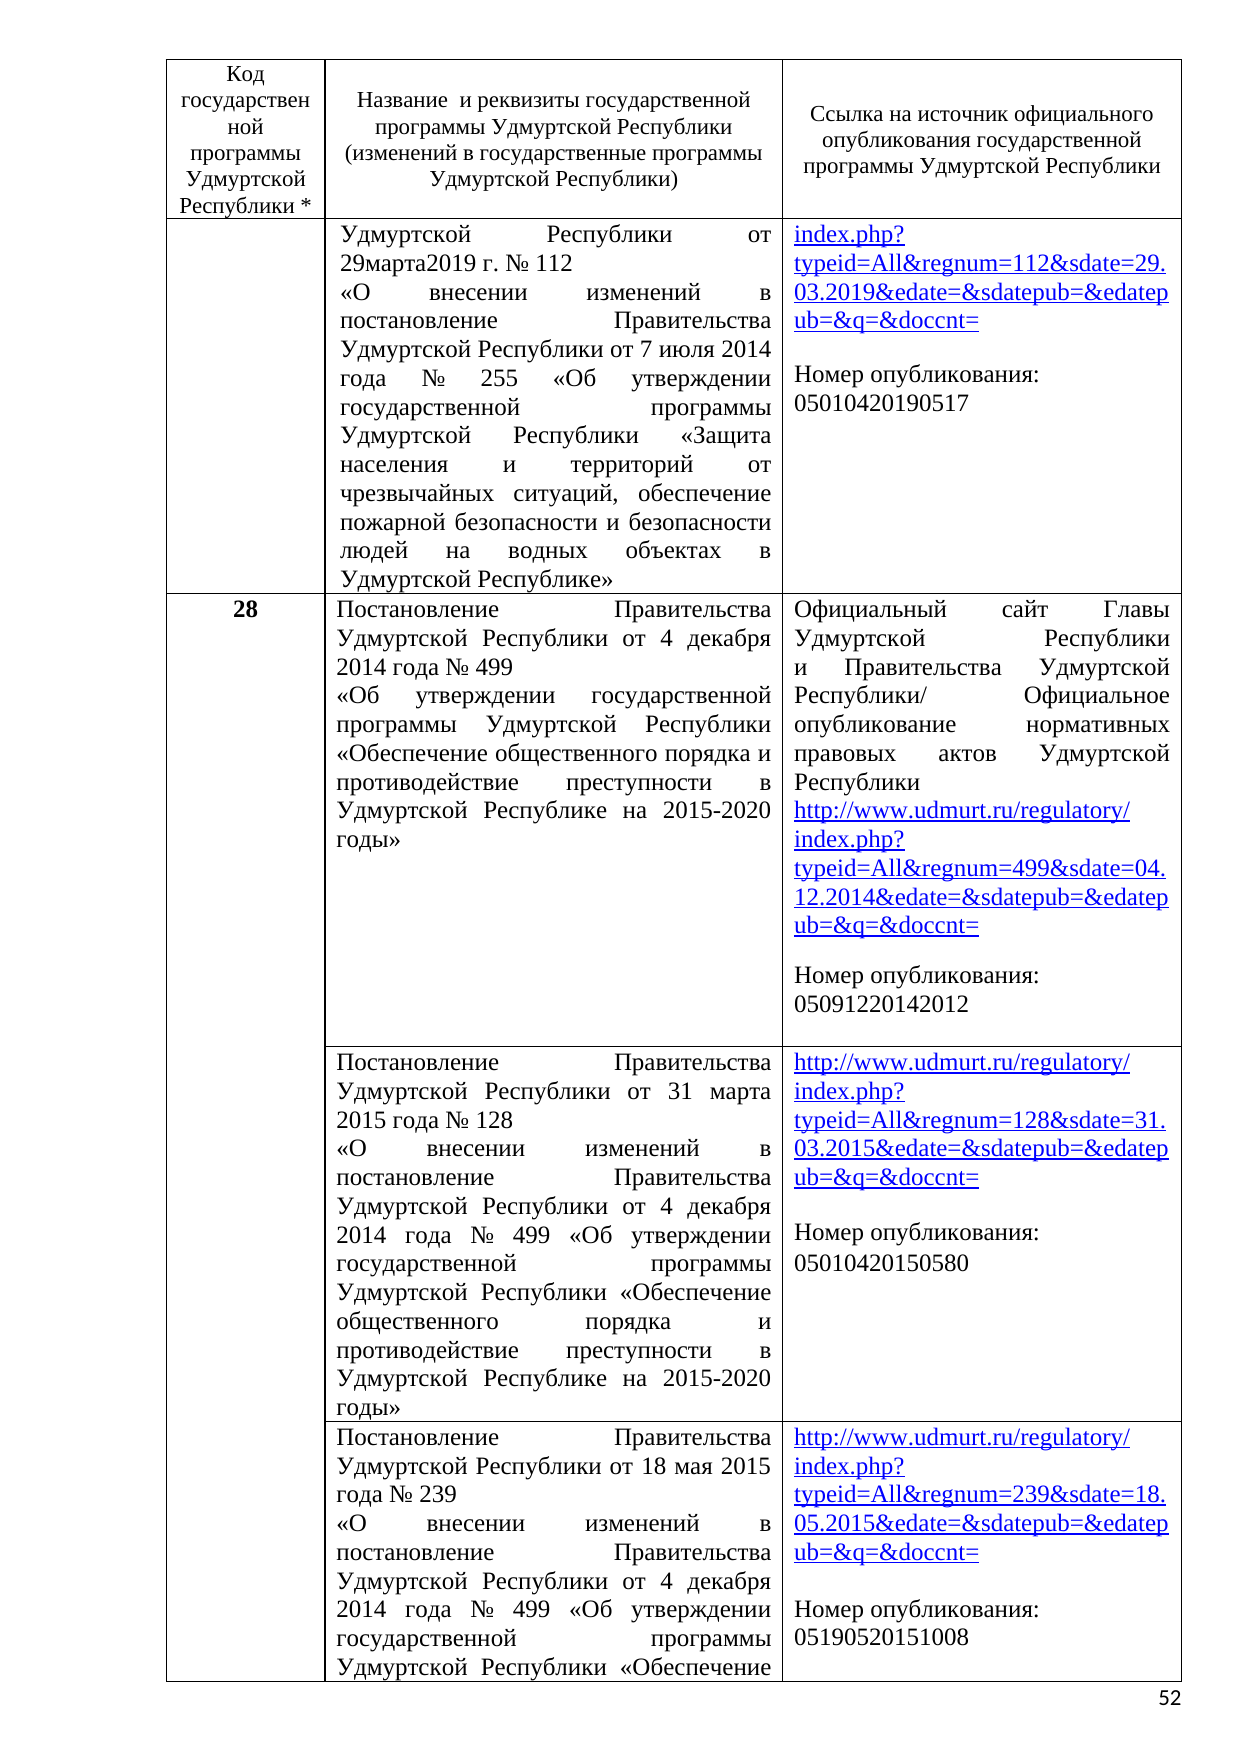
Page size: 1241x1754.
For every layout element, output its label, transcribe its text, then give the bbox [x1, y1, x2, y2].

table_cell Постановление Правительства Удмуртской Республики от 4 декабря 2014 года № 499 «Об утверждении государственной программы Удмуртской Республики «Обеспечение общественного порядка и противодействие преступности в Удмуртской Республике на 2015-2020 годы» [326, 594, 782, 1046]
table_cell Постановление Правительства Удмуртской Республики от 31 марта 2015 года № 128 «О внесении изменений в постановление Правительства Удмуртской Республики от 4 декабря 2014 года № 499 «Об утверждении государственной программы Удмуртской Республики «Обеспечение общественного порядка и противодействие преступности в Удмуртской Республике на 2015-2020 годы» [326, 1047, 782, 1421]
table_cell 28 [167, 594, 324, 1681]
table_cell Официальный сайт Главы Удмуртской Республики и Правительства Удмуртской Республики/ Официальное опубликование нормативных правовых актов Удмуртской Республики http://www.udmurt.ru/regulatory/index.php?typeid=All&regnum=499&sdate=04.12.2014&edate=&sdatepub=&edatepub=&q=&doccnt= Номер опубликования: 05091220142012 [783, 594, 1181, 1046]
table_header Код государственной программы Удмуртской Республики * [167, 60, 324, 218]
table_cell http://www.udmurt.ru/regulatory/index.php?typeid=All&regnum=128&sdate=31.03.2015&edate=&sdatepub=&edatepub=&q=&doccnt= Номер опубликования: 05010420150580 [783, 1047, 1181, 1421]
table_header Ссылка на источник официального опубликования государственной программы Удмуртской Республики [783, 60, 1181, 218]
table_header Название и реквизиты государственной программы Удмуртской Республики (изменений в государственные программы Удмуртской Республики) [326, 60, 782, 218]
